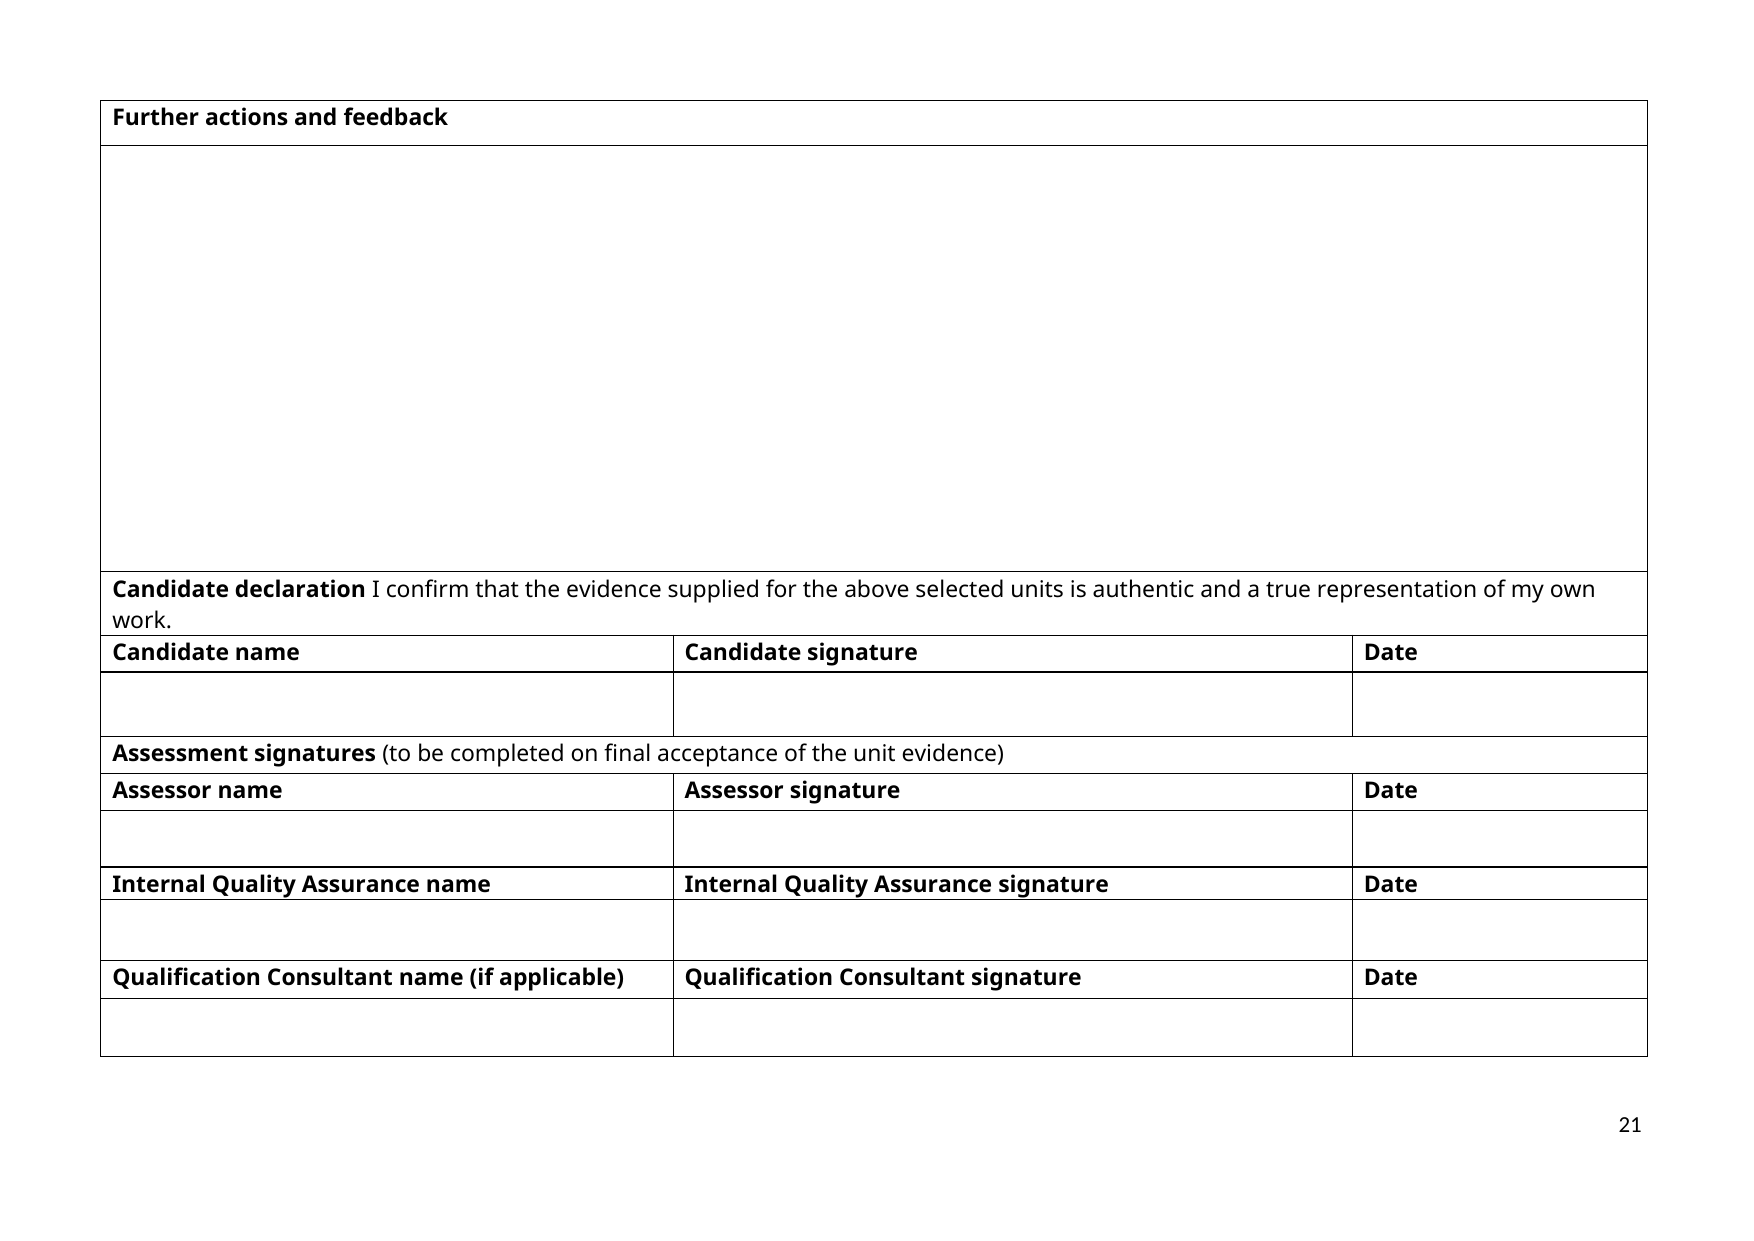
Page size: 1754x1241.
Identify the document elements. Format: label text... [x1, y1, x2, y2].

table_cell Candidate name [101, 636, 673, 671]
table_cell [101, 900, 673, 960]
table_cell Internal Quality Assurance signature [674, 868, 1352, 899]
table_cell [674, 900, 1352, 960]
table_cell Qualification Consultant name (if applicable) [101, 961, 673, 998]
table_cell [1353, 673, 1647, 736]
table_cell Date [1353, 961, 1647, 998]
table_cell Assessor name [101, 774, 673, 810]
table_cell [101, 811, 673, 866]
table_cell Date [1353, 774, 1647, 810]
table_cell Candidate signature [674, 636, 1352, 671]
table_cell Assessment signatures (to be completed on final acceptance of the unit evidence) [101, 737, 1647, 773]
table_cell [101, 673, 673, 736]
table_cell [674, 673, 1352, 736]
table_cell [101, 999, 673, 1056]
table_cell [1353, 999, 1647, 1056]
table_cell Assessor signature [674, 774, 1352, 810]
table_cell [1353, 900, 1647, 960]
table_cell [101, 146, 1647, 571]
table_cell Internal Quality Assurance name [101, 868, 673, 899]
table_cell Date [1353, 868, 1647, 899]
table_cell Candidate declaration I confirm that the evidence supplied for the above selected units is authentic and a true representation of my own work. [101, 572, 1647, 634]
table_cell Qualification Consultant signature [674, 961, 1352, 998]
table_cell [674, 811, 1352, 866]
table_header Further actions and feedback [101, 101, 1647, 144]
table_cell [674, 999, 1352, 1056]
table_cell [1353, 811, 1647, 866]
table_cell Date [1353, 636, 1647, 671]
